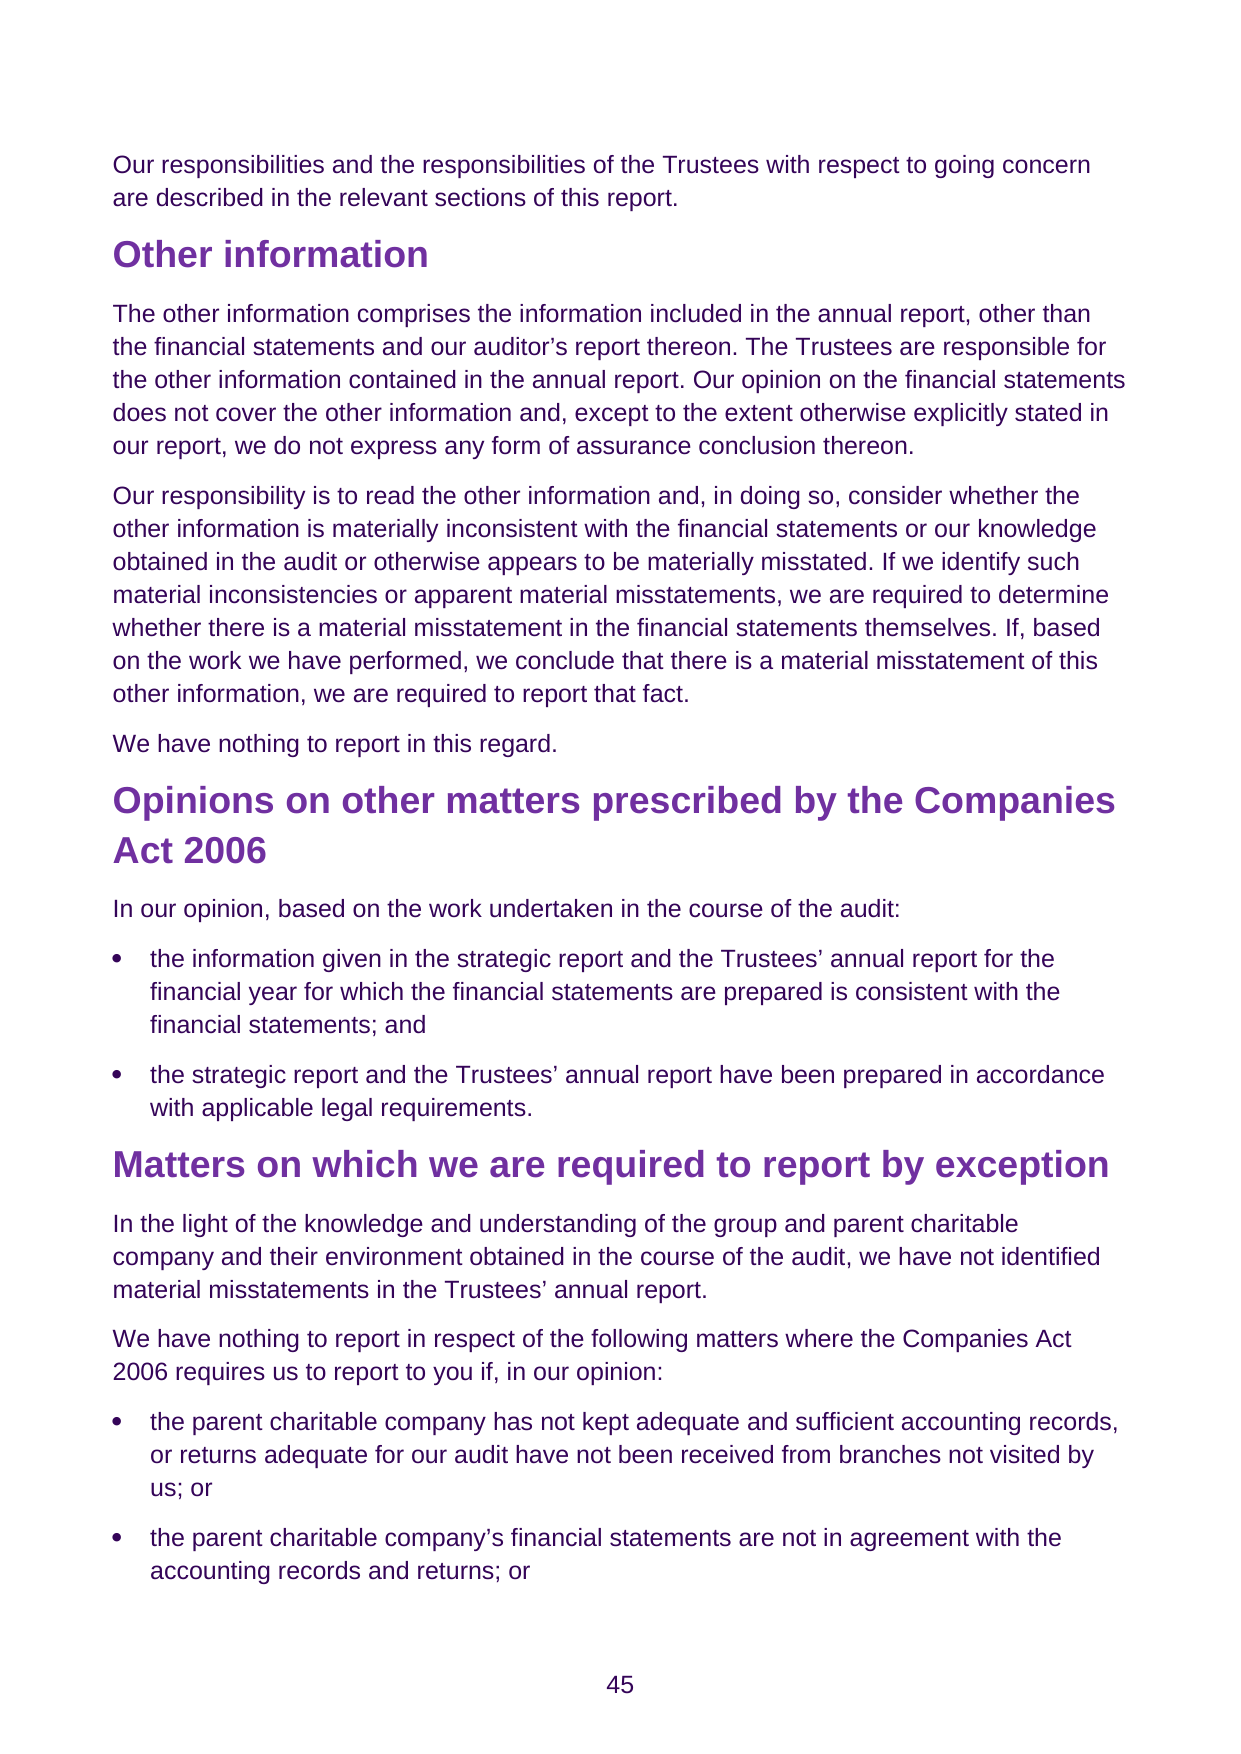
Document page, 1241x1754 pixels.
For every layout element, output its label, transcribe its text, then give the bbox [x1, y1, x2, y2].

text Opinions on other matters prescribed by the Companies Act 2006 [112, 778, 1128, 871]
text Matters on which we are required to report by exception [112, 1142, 1128, 1186]
text We have nothing to report in this regard. [112, 728, 1128, 757]
list the information given in the strategic report and the Trustees’ annual report for the financial year for which the financial statements are prepared is consistent with the financial statements; and [112, 944, 1128, 1039]
text Our responsibility is to read the other information and, in doing so, consider whether the other information is materially inconsistent with the financial statements or our knowledge obtained in the audit or otherwise appears to be materially misstated. If we identify such material inconsistencies or apparent material misstatements, we are required to determine whether there is a material misstatement in the financial statements themselves. If, based on the work we have performed, we conclude that there is a material misstatement of this other information, we are required to report that fact. [112, 481, 1128, 708]
list the parent charitable company’s financial statements are not in agreement with the accounting records and returns; or [112, 1523, 1128, 1585]
list the strategic report and the Trustees’ annual report have been prepared in accordance with applicable legal requirements. [112, 1059, 1128, 1121]
text The other information comprises the information included in the annual report, other than the financial statements and our auditor’s report thereon. The Trustees are responsible for the other information contained in the annual report. Our opinion on the financial statements does not cover the other information and, except to the extent otherwise explicitly stated in our report, we do not express any form of assurance conclusion thereon. [112, 299, 1128, 460]
text Our responsibilities and the responsibilities of the Trustees with respect to going concern are described in the relevant sections of this report. [112, 150, 1128, 212]
text In our opinion, based on the work undertaken in the course of the audit: [112, 894, 1128, 923]
text Other information [112, 233, 1128, 276]
list the parent charitable company has not kept adequate and sufficient accounting records, or returns adequate for our audit have not been received from branches not visited by us; or [112, 1407, 1128, 1502]
text We have nothing to report in respect of the following matters where the Companies Act 2006 requires us to report to you if, in our opinion: [112, 1324, 1128, 1386]
text In the light of the knowledge and understanding of the group and parent charitable company and their environment obtained in the course of the audit, we have not identified material misstatements in the Trustees’ annual report. [112, 1209, 1128, 1303]
